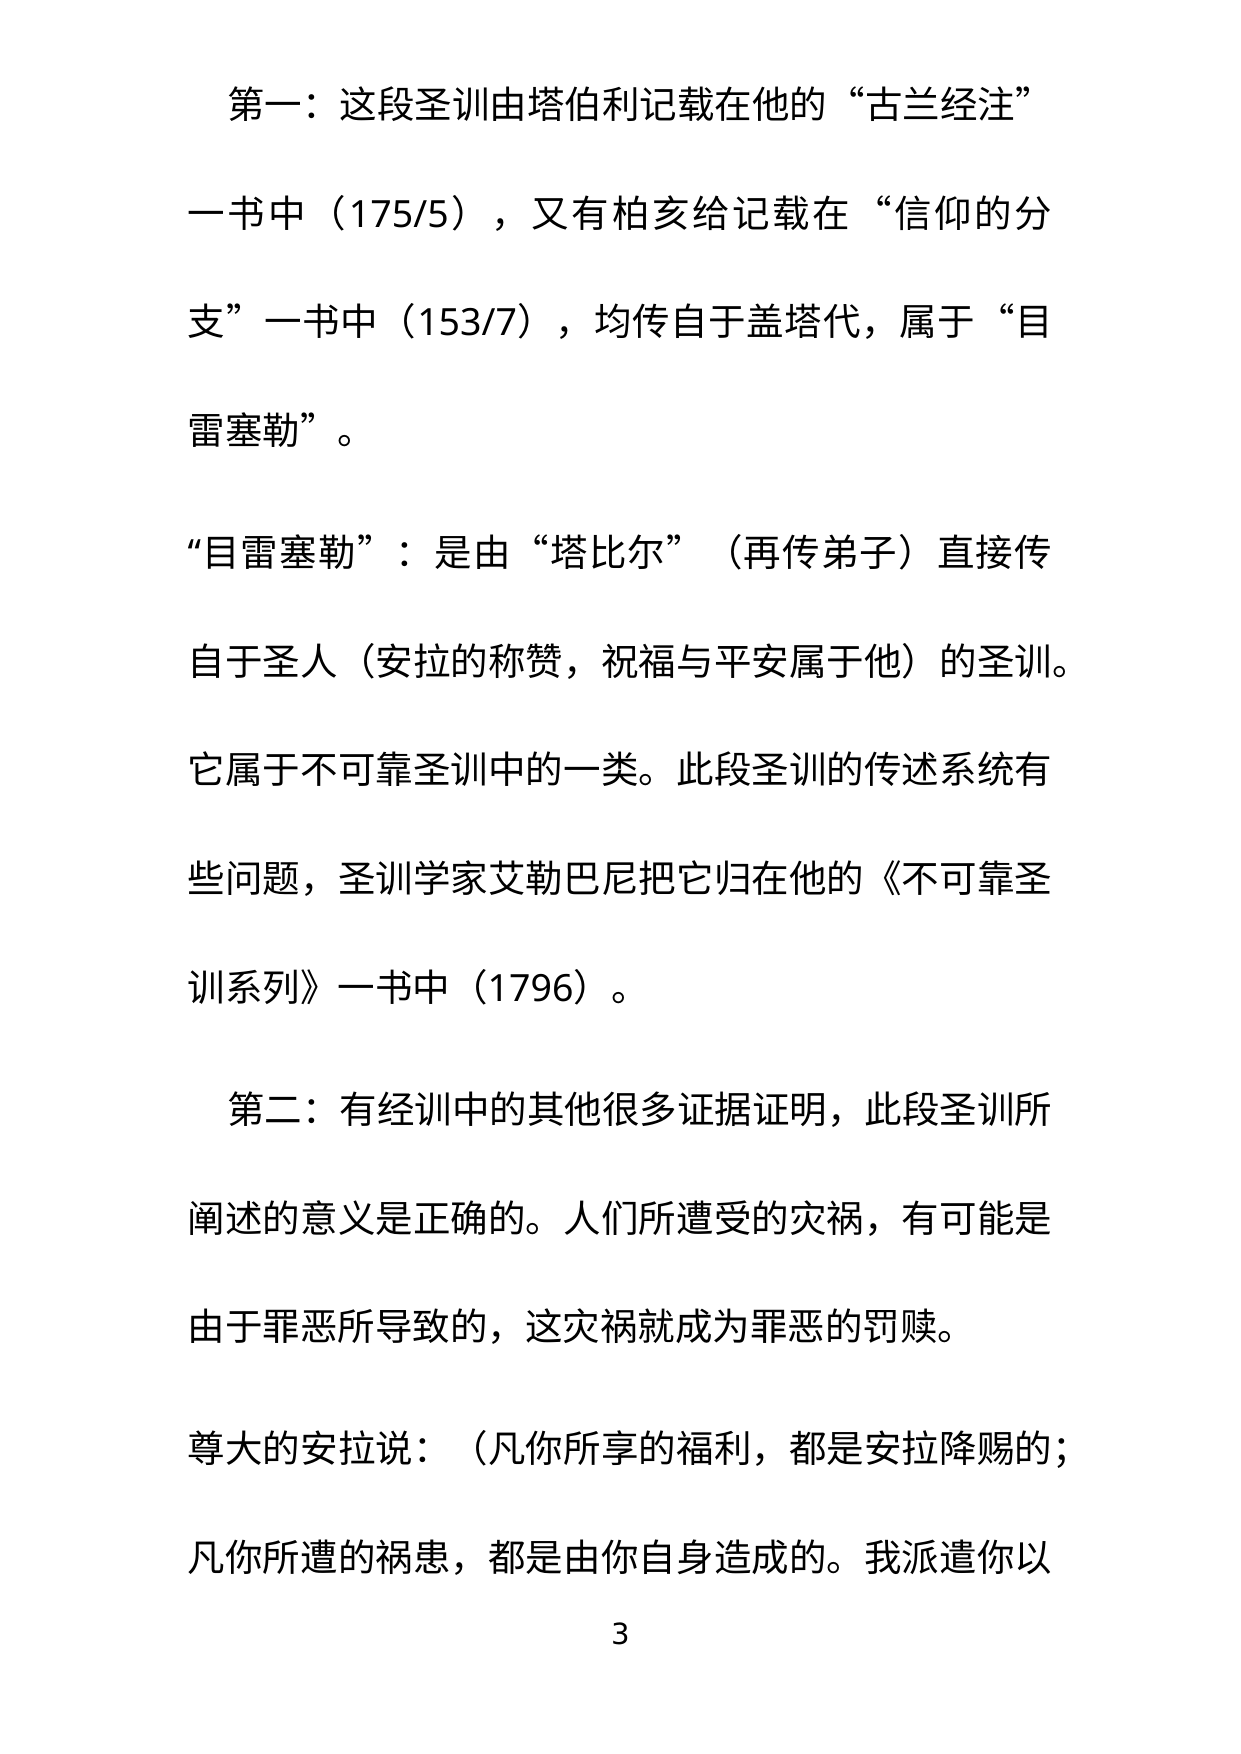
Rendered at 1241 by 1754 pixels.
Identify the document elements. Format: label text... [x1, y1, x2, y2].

text “目雷塞勒”：是由“塔比尔”（再传弟子）直接传自于圣人（安拉的称赞，祝福与平安属于他）的圣训。它属于不可靠圣训中的一类。此段圣训的传述系统有些问题，圣训学家艾勒巴尼把它归在他的《不可靠圣训系列》一书中（1796）。 [187, 523, 1053, 1012]
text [187, 1419, 1053, 1582]
text 第一：这段圣训由塔伯利记载在他的“古兰经注”一书中（175/5），又有柏亥给记载在“信仰的分支”一书中（153/7），均传自于盖塔代，属于“目雷塞勒”。 [187, 75, 1053, 455]
text 第二：有经训中的其他很多证据证明，此段圣训所阐述的意义是正确的。人们所遭受的灾祸，有可能是由于罪恶所导致的，这灾祸就成为罪恶的罚赎。 [187, 1080, 1053, 1351]
